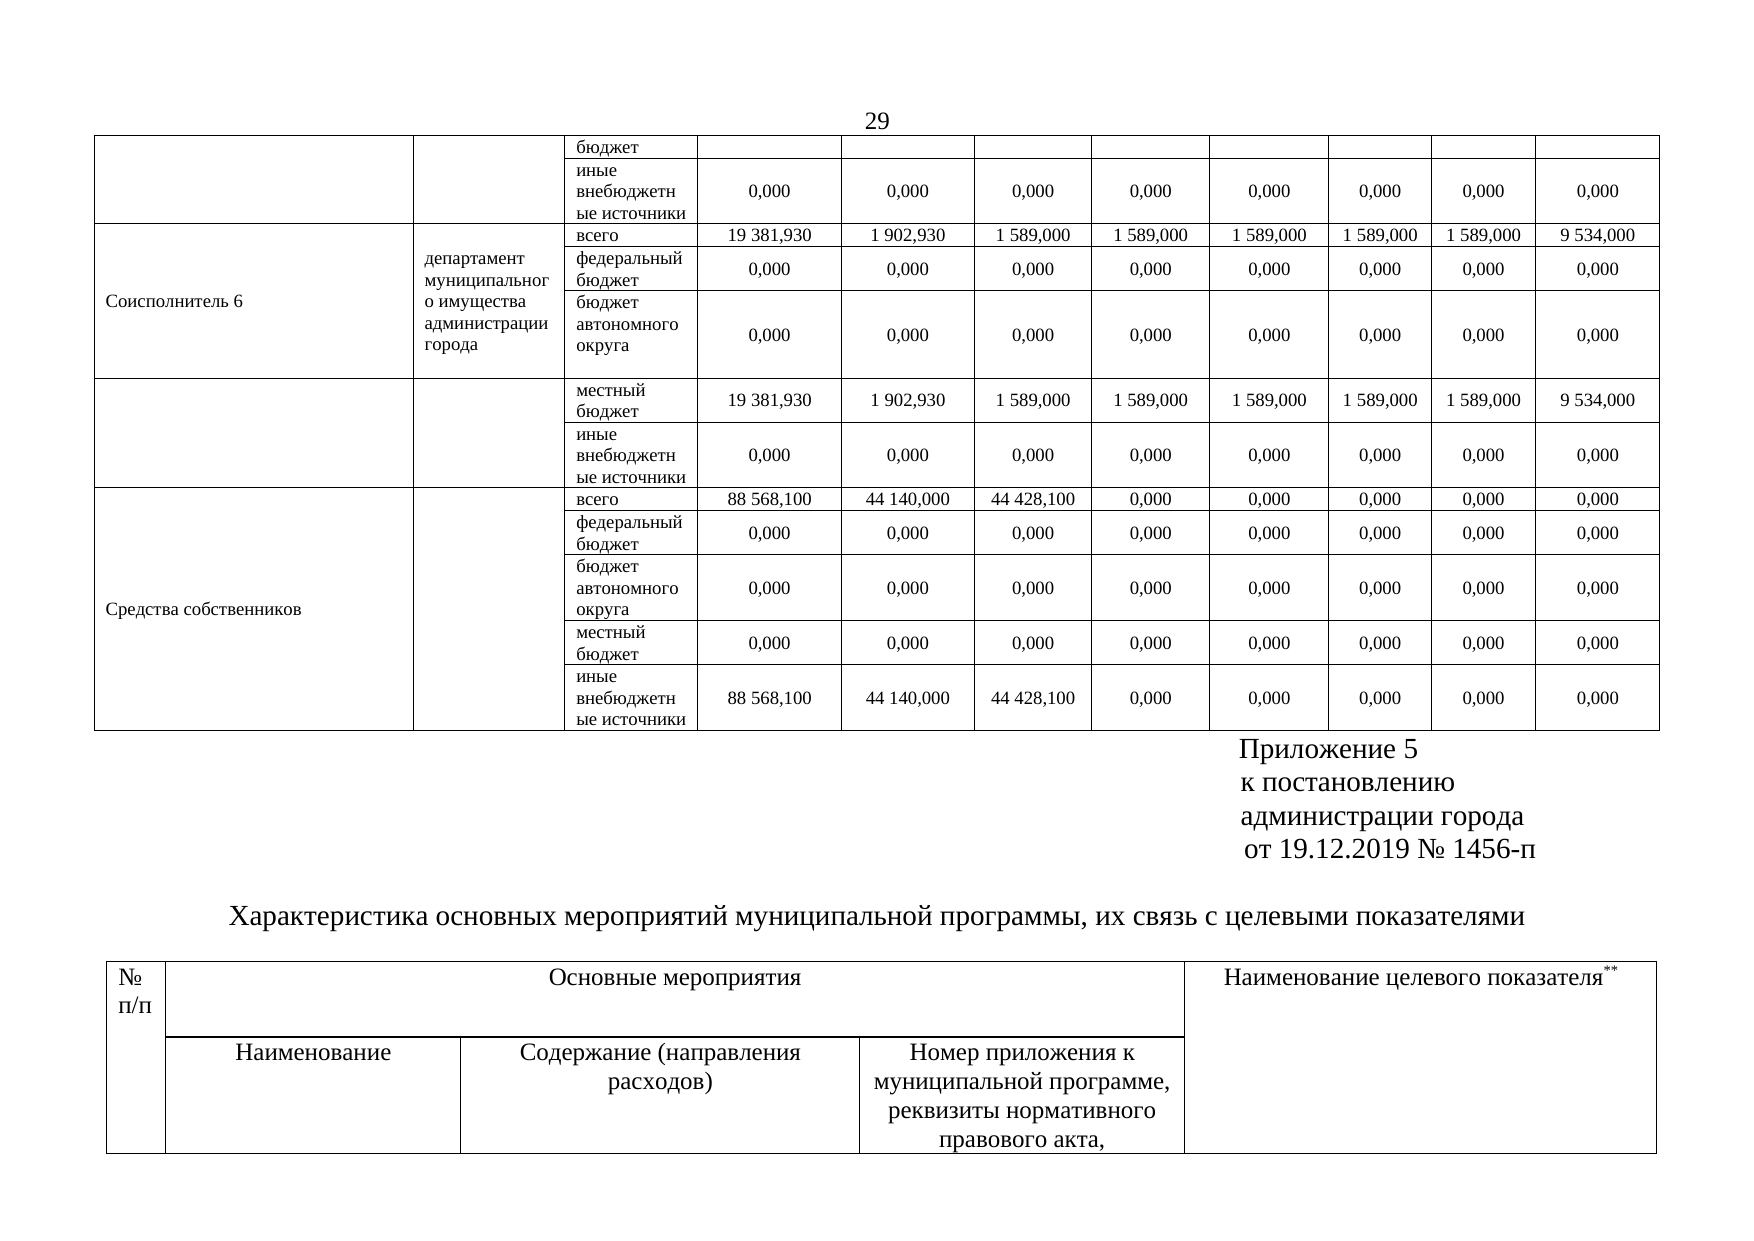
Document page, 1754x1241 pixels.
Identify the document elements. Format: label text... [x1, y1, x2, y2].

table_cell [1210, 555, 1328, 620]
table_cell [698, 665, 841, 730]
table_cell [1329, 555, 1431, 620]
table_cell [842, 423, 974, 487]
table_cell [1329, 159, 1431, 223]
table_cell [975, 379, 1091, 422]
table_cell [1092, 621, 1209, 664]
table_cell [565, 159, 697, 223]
text от 19.12.2019 № 1456-п [1244, 831, 1651, 865]
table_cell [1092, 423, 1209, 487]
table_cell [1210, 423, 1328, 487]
text Характеристика основных мероприятий муниципальной программы, их связь с целевыми показателями [118, 898, 1636, 932]
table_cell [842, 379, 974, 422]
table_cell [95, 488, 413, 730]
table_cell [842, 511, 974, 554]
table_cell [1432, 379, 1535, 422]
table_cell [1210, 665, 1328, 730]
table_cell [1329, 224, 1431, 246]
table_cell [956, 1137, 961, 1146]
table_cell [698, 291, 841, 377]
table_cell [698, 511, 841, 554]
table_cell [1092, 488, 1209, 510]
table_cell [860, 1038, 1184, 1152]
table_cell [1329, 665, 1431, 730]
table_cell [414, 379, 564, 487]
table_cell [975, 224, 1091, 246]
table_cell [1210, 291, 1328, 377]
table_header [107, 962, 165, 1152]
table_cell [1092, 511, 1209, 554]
text к постановлению [1240, 764, 1636, 798]
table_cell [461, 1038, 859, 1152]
text администрации города [1240, 798, 1636, 831]
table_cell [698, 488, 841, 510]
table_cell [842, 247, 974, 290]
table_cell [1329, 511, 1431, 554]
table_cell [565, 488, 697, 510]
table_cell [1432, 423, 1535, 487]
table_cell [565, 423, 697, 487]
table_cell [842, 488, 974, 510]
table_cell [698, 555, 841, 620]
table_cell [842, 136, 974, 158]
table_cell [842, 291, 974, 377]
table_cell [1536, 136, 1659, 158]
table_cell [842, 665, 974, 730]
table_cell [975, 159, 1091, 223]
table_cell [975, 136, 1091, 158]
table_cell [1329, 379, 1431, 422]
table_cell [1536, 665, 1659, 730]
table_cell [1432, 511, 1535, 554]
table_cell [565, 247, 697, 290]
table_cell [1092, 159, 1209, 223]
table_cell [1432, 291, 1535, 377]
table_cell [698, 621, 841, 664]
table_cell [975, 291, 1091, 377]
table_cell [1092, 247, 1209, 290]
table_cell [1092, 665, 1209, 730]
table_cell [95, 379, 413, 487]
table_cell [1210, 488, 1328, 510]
text Приложение 5 [118, 731, 1636, 764]
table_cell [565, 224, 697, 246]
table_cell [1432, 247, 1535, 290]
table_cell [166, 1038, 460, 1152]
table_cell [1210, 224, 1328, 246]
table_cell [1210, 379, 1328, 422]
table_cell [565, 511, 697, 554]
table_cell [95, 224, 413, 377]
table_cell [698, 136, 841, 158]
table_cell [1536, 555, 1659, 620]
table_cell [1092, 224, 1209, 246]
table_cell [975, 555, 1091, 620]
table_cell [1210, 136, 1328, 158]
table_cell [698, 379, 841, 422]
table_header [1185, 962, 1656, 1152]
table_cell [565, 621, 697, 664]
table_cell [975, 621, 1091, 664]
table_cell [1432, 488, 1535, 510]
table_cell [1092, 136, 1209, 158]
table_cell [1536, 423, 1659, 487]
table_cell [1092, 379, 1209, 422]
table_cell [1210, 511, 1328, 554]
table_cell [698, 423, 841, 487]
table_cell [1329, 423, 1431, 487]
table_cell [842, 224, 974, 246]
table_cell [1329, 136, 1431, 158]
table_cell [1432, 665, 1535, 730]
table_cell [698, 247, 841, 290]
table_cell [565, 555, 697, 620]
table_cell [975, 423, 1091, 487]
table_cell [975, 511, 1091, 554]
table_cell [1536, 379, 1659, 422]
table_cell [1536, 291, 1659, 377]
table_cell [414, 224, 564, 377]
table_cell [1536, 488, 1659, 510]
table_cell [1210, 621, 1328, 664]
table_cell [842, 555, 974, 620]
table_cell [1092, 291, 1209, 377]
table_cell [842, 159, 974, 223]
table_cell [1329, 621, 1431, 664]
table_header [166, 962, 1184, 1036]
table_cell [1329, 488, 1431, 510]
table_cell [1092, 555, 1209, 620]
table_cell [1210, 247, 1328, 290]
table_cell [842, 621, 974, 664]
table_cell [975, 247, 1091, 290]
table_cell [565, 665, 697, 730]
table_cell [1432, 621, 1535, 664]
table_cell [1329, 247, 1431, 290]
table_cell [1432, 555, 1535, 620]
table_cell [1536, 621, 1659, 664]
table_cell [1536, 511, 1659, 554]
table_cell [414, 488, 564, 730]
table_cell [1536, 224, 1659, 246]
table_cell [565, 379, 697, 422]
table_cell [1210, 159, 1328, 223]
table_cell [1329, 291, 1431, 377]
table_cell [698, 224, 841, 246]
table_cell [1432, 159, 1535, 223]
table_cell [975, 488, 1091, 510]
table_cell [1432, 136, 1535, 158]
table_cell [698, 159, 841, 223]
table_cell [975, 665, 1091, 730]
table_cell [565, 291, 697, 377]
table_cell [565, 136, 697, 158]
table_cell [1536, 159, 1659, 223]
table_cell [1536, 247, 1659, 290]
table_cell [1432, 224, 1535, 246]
